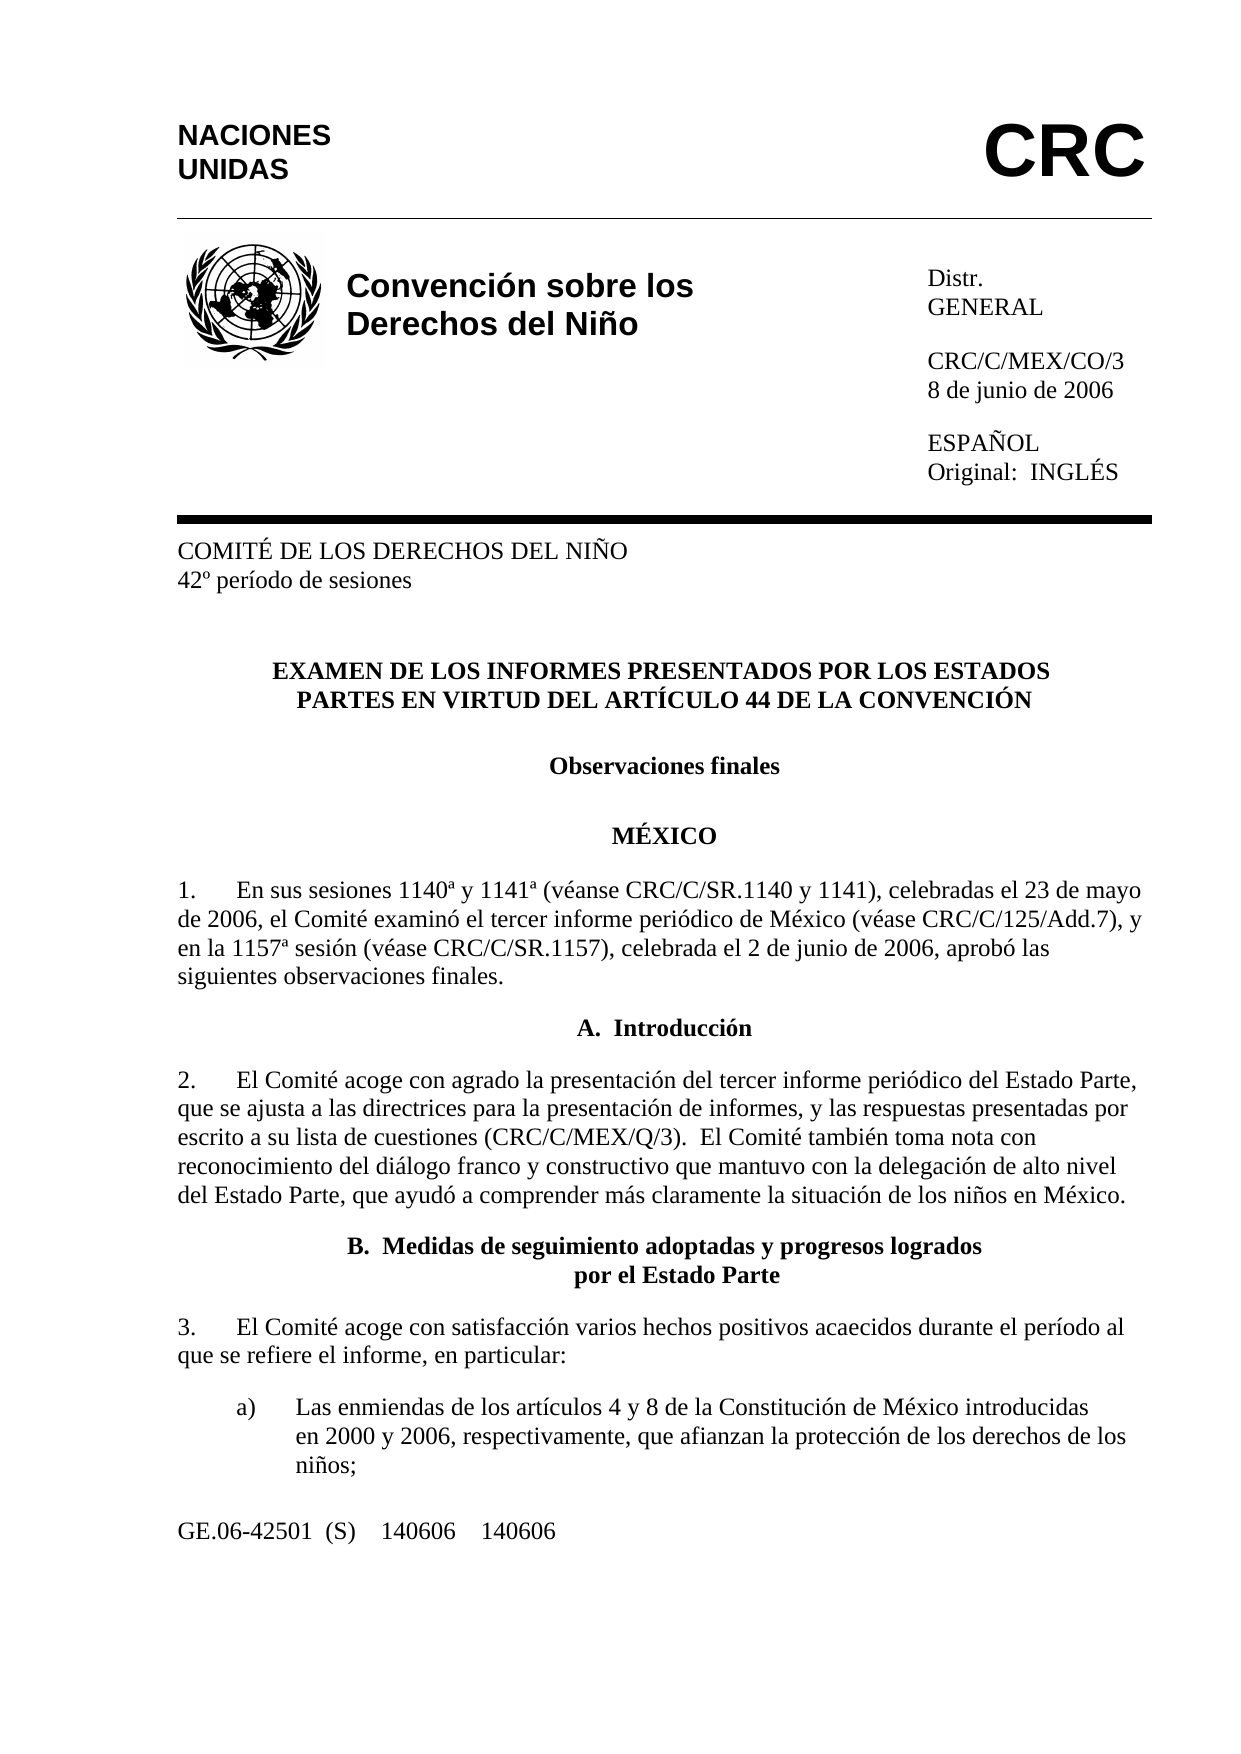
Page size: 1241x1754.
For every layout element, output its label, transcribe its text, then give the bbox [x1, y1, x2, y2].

text MÉXICO [177, 821, 1152, 850]
text Distr. GENERAL [927, 263, 1152, 321]
text COMITÉ DE LOS DERECHOS DEL NIÑO 42º período de sesiones [177, 536, 1152, 593]
text GE.06-42501 (S) 140606 140606 [177, 1516, 1152, 1545]
text CRC/C/MEX/CO/3 8 de junio de 2006 [927, 346, 1152, 403]
text 1. En sus sesiones 1140ª y 1141ª (véanse CRC/C/SR.1140 y 1141), celebradas el 23 de mayo de 2006, el Comité examinó el tercer informe periódico de México (véase CRC/C/125/Add.7), y en la 1157ª sesión (véase CRC/C/SR.1157), celebrada el 2 de junio de 2006, aprobó las siguientes observaciones finales. [177, 875, 1152, 990]
text Observaciones finales [177, 751, 1152, 780]
text ESPAÑOL Original: INGLÉS [927, 428, 1152, 486]
picture [183, 233, 325, 367]
text 2. El Comité acoge con agrado la presentación del tercer informe periódico del Estado Parte, que se ajusta a las directrices para la presentación de informes, y las respuestas presentadas por escrito a su lista de cuestiones (CRC/C/MEX/Q/3). El Comité también toma nota con reconocimiento del diálogo franco y constructivo que mantuvo con la delegación de alto nivel del Estado Parte, que ayudó a comprender más claramente la situación de los niños en México. [177, 1065, 1152, 1208]
text a) Las enmiendas de los artículos 4 y 8 de la Constitución de México introducidas en 2000 y 2006, respectivamente, que afianzan la protección de los derechos de los niños; [236, 1392, 1152, 1478]
text 3. El Comité acoge con satisfacción varios hechos positivos acaecidos durante el período al que se refiere el informe, en particular: [177, 1312, 1152, 1369]
text A. Introducción [177, 1013, 1152, 1042]
text B. Medidas de seguimiento adoptadas y progresos logrados por el Estado Parte [177, 1231, 1152, 1289]
text EXAMEN DE LOS INFORMES PRESENTADOS POR LOS ESTADOS PARTES EN VIRTUD DEL ARTÍCULO 44 DE LA CONVENCIÓN [177, 656, 1152, 713]
